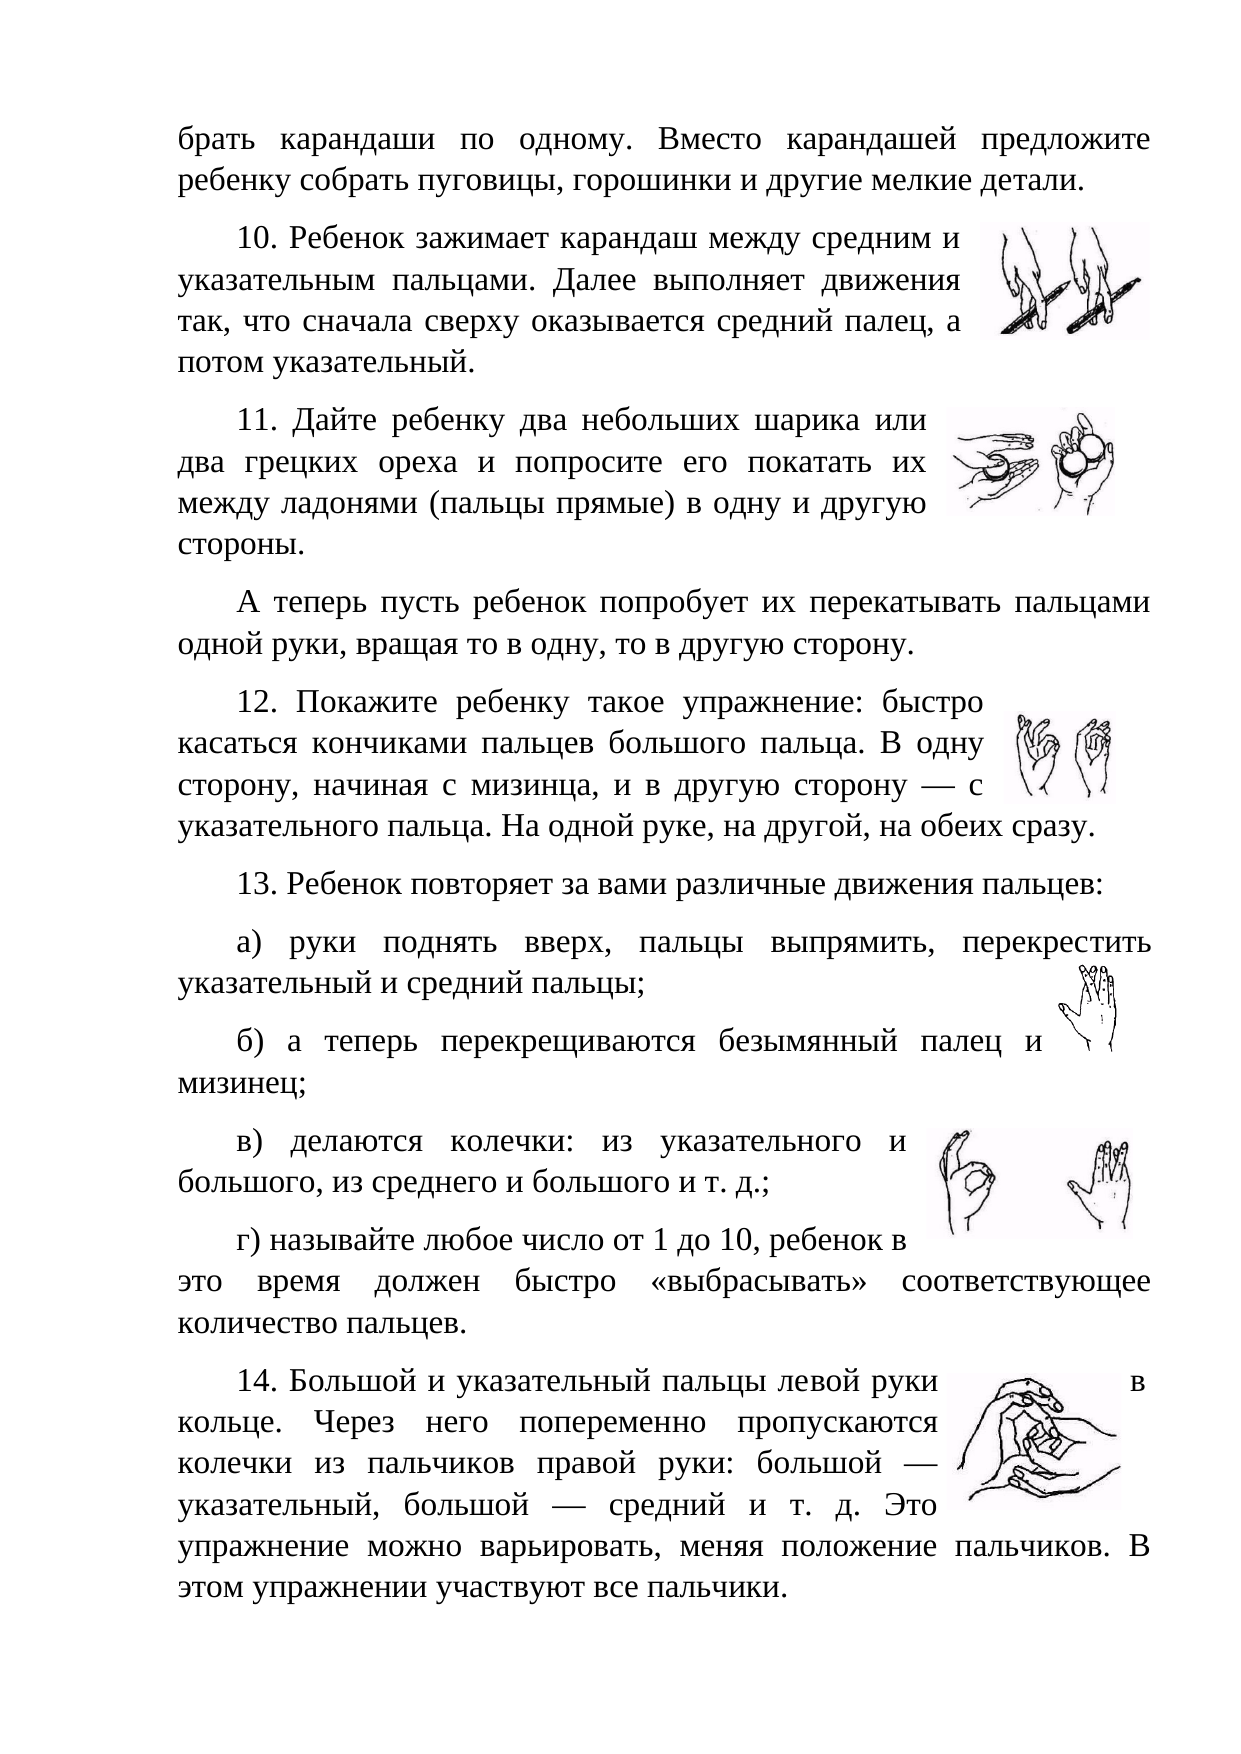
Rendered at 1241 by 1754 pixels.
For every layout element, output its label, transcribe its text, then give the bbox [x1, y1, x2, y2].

text 14. Большой и указательный пальцы левой руки в кольце. Через него попеременно пропускаются колечки из пальчиков правой руки: большой — указательный, большой — средний и т. д. Это упражнение можно варьировать, меняя положение пальчиков. В этом упражнении участвуют все пальчики. [177, 1360, 1152, 1605]
text 13. Ребенок повторяет за вами различные движения пальцев: [177, 863, 1152, 901]
picture [946, 1373, 1122, 1510]
text г) называйте любое число от 1 до 10, ребенок в это время должен быстро «выбрасывать» соответствующее количество пальцев. [177, 1219, 1152, 1340]
text в) делаются колечки: из указательного и большого, из среднего и большого и т. д.; [177, 1120, 1152, 1199]
text б) а теперь перекрещиваются безымянный палец и мизинец; [177, 1021, 1152, 1100]
text 12. Покажите ребенку такое упражнение: быстро касаться кончиками пальцев большого пальца. В одну сторону, начиная с мизинца, и в другую сторону — с указательного пальца. На одной руке, на другой, на обеих сразу. [177, 681, 1152, 843]
picture [926, 1128, 1134, 1239]
text а) руки поднять вверх, пальцы выпрямить, перекрестить указательный и средний пальцы; [177, 921, 1152, 1001]
picture [980, 222, 1150, 340]
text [177, 118, 1152, 198]
text 10. Ребенок зажимает карандаш между средним и указательным пальцами. Далее выполняет движения так, что сначала сверху оказывается средний палец, а потом указательный. [177, 217, 1152, 380]
picture [946, 407, 1116, 516]
picture [1003, 711, 1117, 803]
text А теперь пусть ребенок попробует их перекатывать пальцами одной руки, вращая то в одну, то в другую сторону. [177, 582, 1152, 661]
text 11. Дайте ребенку два небольших шарика или два грецких ореха и попросите его покатать их между ладонями (пальцы прямые) в одну и другую стороны. [177, 399, 1152, 562]
